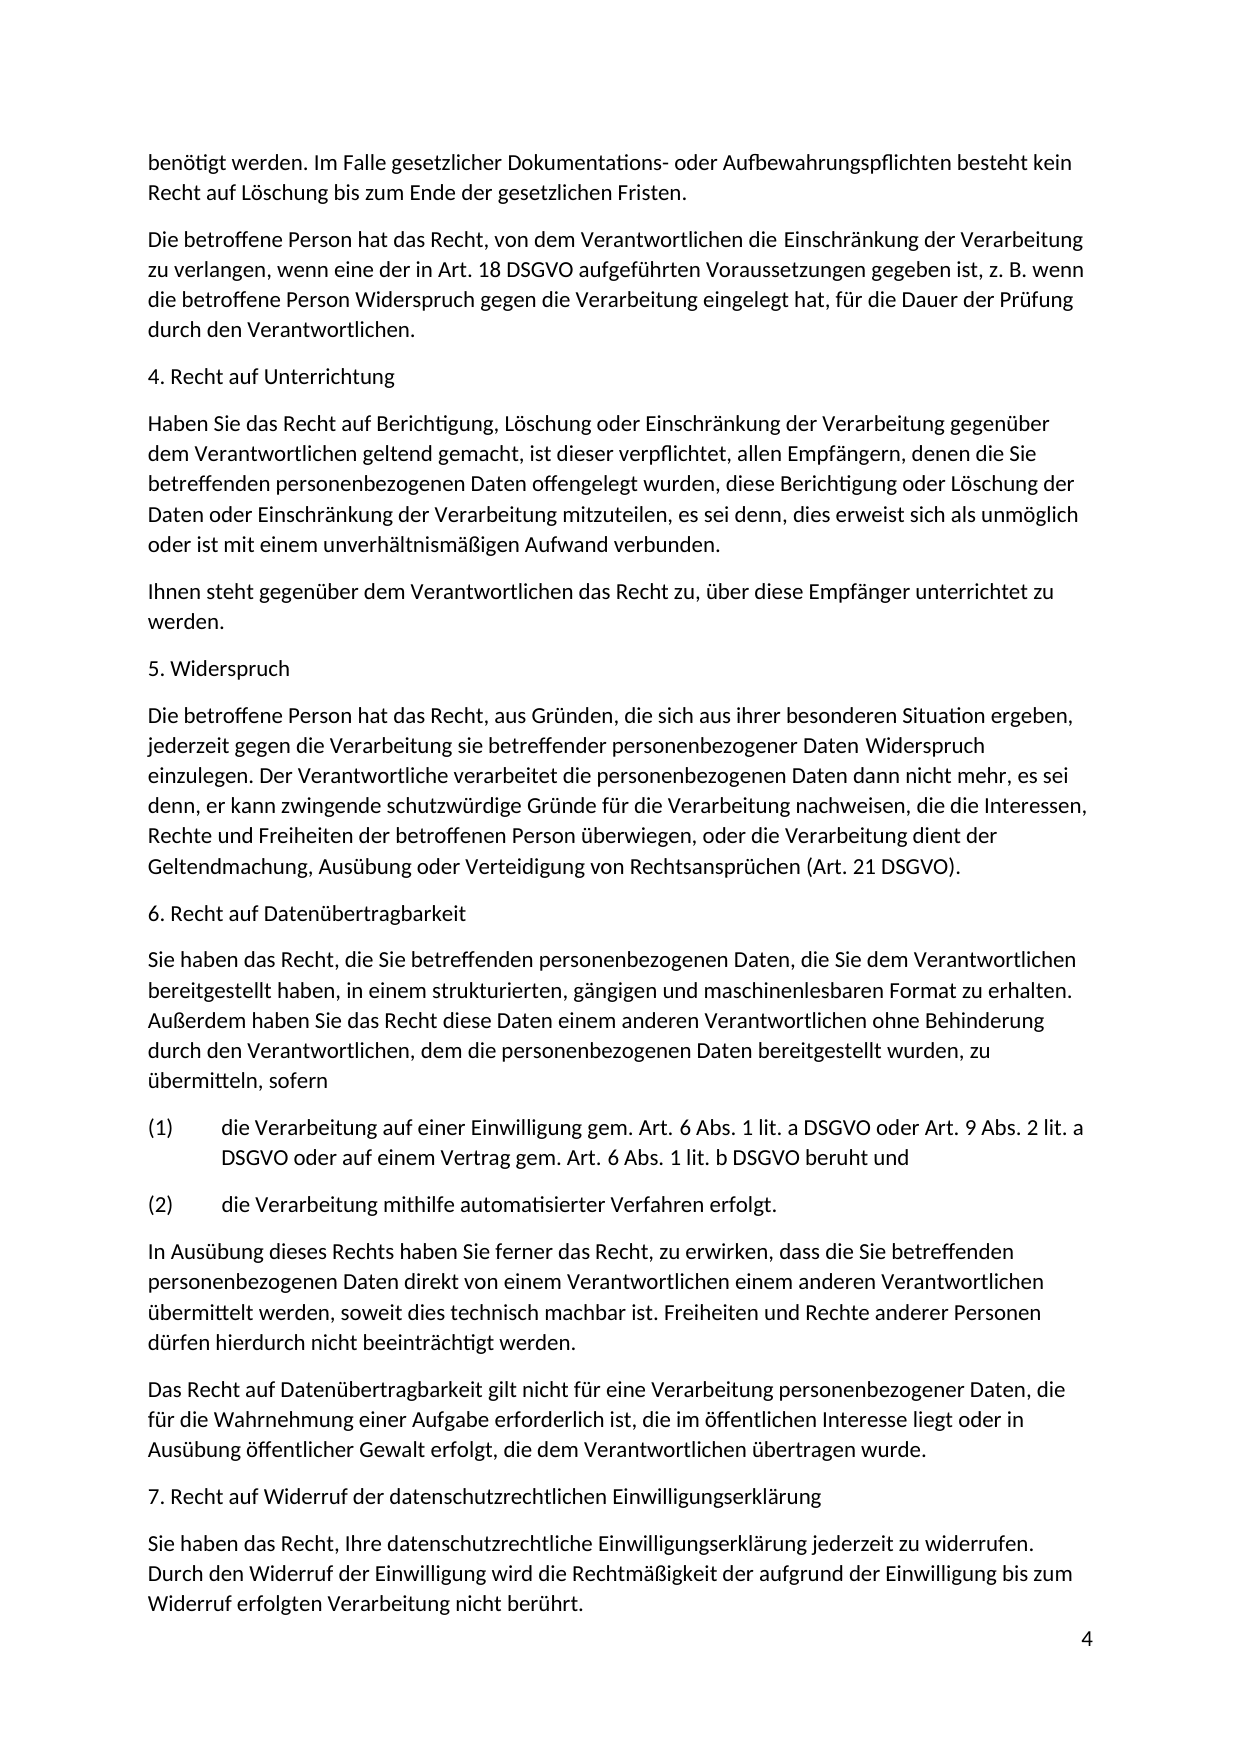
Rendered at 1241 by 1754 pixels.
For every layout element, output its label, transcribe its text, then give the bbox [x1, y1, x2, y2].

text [148, 148, 1093, 206]
text Sie haben das Recht, die Sie betreffenden personenbezogenen Daten, die Sie dem Verantwortlichen bereitgestellt haben, in einem strukturierten, gängigen und maschinenlesbaren Format zu erhalten. Außerdem haben Sie das Recht diese Daten einem anderen Verantwortlichen ohne Behinderung durch den Verantwortlichen, dem die personenbezogenen Daten bereitgestellt wurden, zu übermitteln, sofern [148, 946, 1093, 1094]
text Das Recht auf Datenübertragbarkeit gilt nicht für eine Verarbeitung personenbezogener Daten, die für die Wahrnehmung einer Aufgabe erforderlich ist, die im öffentlichen Interesse liegt oder in Ausübung öffentlicher Gewalt erfolgt, die dem Verantwortlichen übertragen wurde. [148, 1375, 1093, 1463]
text 7. Recht auf Widerruf der datenschutzrechtlichen Einwilligungserklärung [148, 1482, 1093, 1510]
text Sie haben das Recht, Ihre datenschutzrechtliche Einwilligungserklärung jederzeit zu widerrufen. Durch den Widerruf der Einwilligung wird die Rechtmäßigkeit der aufgrund der Einwilligung bis zum Widerruf erfolgten Verarbeitung nicht berührt. [148, 1529, 1093, 1617]
text Haben Sie das Recht auf Berichtigung, Löschung oder Einschränkung der Verarbeitung gegenüber dem Verantwortlichen geltend gemacht, ist dieser verpflichtet, allen Empfängern, denen die Sie betreffenden personenbezogenen Daten offengelegt wurden, diese Berichtigung oder Löschung der Daten oder Einschränkung der Verarbeitung mitzuteilen, es sei denn, dies erweist sich als unmöglich oder ist mit einem unverhältnismäßigen Aufwand verbunden. [148, 409, 1093, 558]
text (2) die Verarbeitung mithilfe automatisierter Verfahren erfolgt. [148, 1190, 1093, 1218]
text 5. Widerspruch [148, 654, 1093, 682]
text Ihnen steht gegenüber dem Verantwortlichen das Recht zu, über diese Empfänger unterrichtet zu werden. [148, 577, 1093, 635]
text Die betroffene Person hat das Recht, von dem Verantwortlichen die Einschränkung der Verarbeitung zu verlangen, wenn eine der in Art. 18 DSGVO aufgeführten Voraussetzungen gegeben ist, z. B. wenn die betroffene Person Widerspruch gegen die Verarbeitung eingelegt hat, für die Dauer der Prüfung durch den Verantwortlichen. [148, 225, 1093, 343]
text Die betroffene Person hat das Recht, aus Gründen, die sich aus ihrer besonderen Situation ergeben, jederzeit gegen die Verarbeitung sie betreffender personenbezogener Daten Widerspruch einzulegen. Der Verantwortliche verarbeitet die personenbezogenen Daten dann nicht mehr, es sei denn, er kann zwingende schutzwürdige Gründe für die Verarbeitung nachweisen, die die Interessen, Rechte und Freiheiten der betroffenen Person überwiegen, oder die Verarbeitung dient der Geltendmachung, Ausübung oder Verteidigung von Rechtsansprüchen (Art. 21 DSGVO). [148, 701, 1093, 880]
text In Ausübung dieses Rechts haben Sie ferner das Recht, zu erwirken, dass die Sie betreffenden personenbezogenen Daten direkt von einem Verantwortlichen einem anderen Verantwortlichen übermittelt werden, soweit dies technisch machbar ist. Freiheiten und Rechte anderer Personen dürfen hierdurch nicht beeinträchtigt werden. [148, 1237, 1093, 1356]
text (1) die Verarbeitung auf einer Einwilligung gem. Art. 6 Abs. 1 lit. a DSGVO oder Art. 9 Abs. 2 lit. a DSGVO oder auf einem Vertrag gem. Art. 6 Abs. 1 lit. b DSGVO beruht und [148, 1113, 1093, 1171]
text 4. Recht auf Unterrichtung [148, 362, 1093, 390]
text 6. Recht auf Datenübertragbarkeit [148, 899, 1093, 927]
